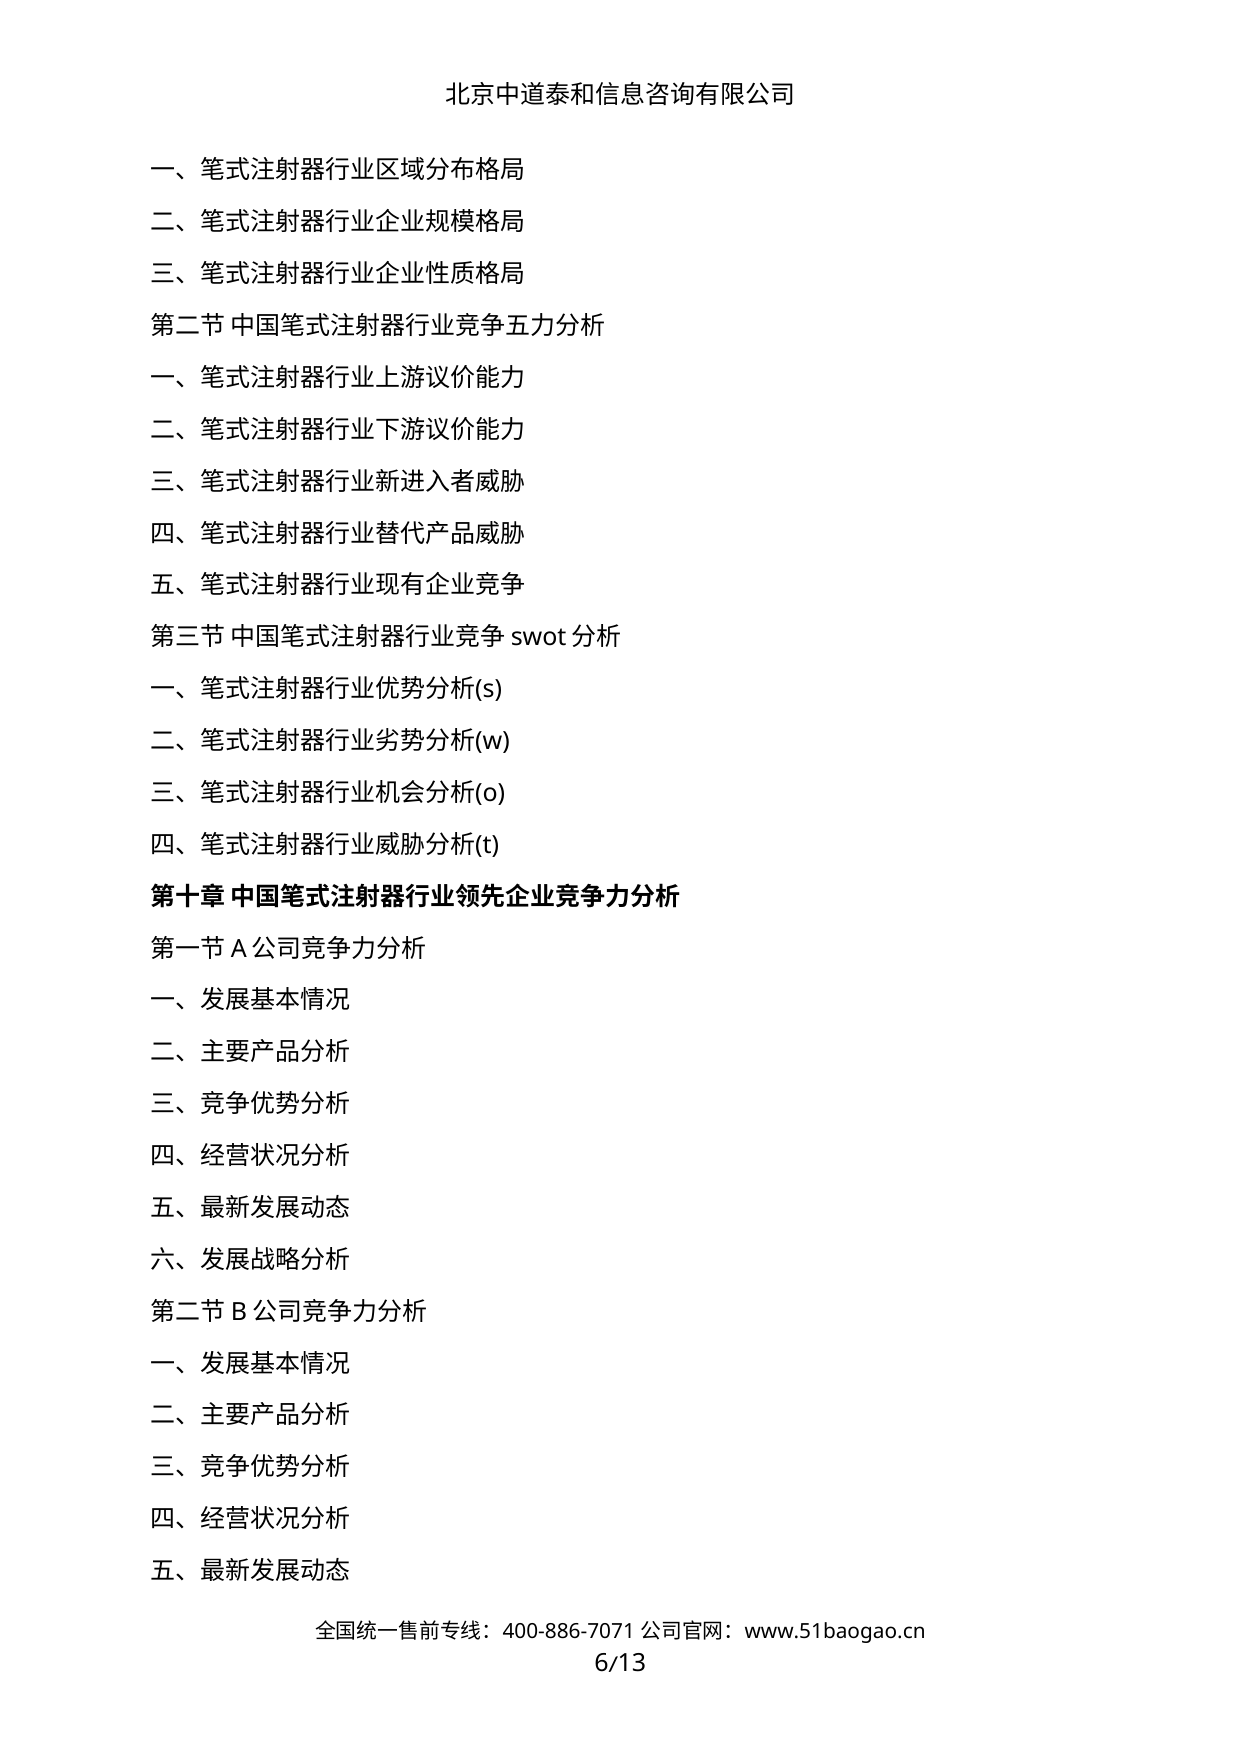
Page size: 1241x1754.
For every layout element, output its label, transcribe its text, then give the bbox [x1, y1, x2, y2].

text 三、笔式注射器行业新进入者威胁 [150, 461, 1090, 497]
text 五、笔式注射器行业现有企业竞争 [150, 565, 1090, 601]
text 二、笔式注射器行业下游议价能力 [150, 409, 1090, 446]
text 一、发展基本情况 [150, 1343, 1090, 1379]
text 二、笔式注射器行业企业规模格局 [150, 202, 1090, 238]
text 第二节 中国笔式注射器行业竞争五力分析 [150, 306, 1090, 342]
text 一、笔式注射器行业优势分析(s) [150, 669, 1090, 705]
text 四、经营状况分析 [150, 1499, 1090, 1535]
text 三、笔式注射器行业机会分析(o) [150, 772, 1090, 809]
text 第十章 中国笔式注射器行业领先企业竞争力分析 [150, 876, 1090, 912]
text 一、发展基本情况 [150, 980, 1090, 1016]
text 二、笔式注射器行业劣势分析(w) [150, 721, 1090, 757]
text 一、笔式注射器行业区域分布格局 [150, 150, 1090, 186]
text 四、笔式注射器行业替代产品威胁 [150, 513, 1090, 549]
text 二、主要产品分析 [150, 1395, 1090, 1431]
text 一、笔式注射器行业上游议价能力 [150, 357, 1090, 394]
text 四、经营状况分析 [150, 1136, 1090, 1172]
text 四、笔式注射器行业威胁分析(t) [150, 824, 1090, 861]
text 六、发展战略分析 [150, 1239, 1090, 1276]
text 第一节 A公司竞争力分析 [150, 928, 1090, 964]
text 三、竞争优势分析 [150, 1447, 1090, 1483]
text 五、最新发展动态 [150, 1551, 1090, 1587]
text 第三节 中国笔式注射器行业竞争swot分析 [150, 617, 1090, 653]
text 三、笔式注射器行业企业性质格局 [150, 254, 1090, 290]
text 三、竞争优势分析 [150, 1084, 1090, 1120]
text 五、最新发展动态 [150, 1187, 1090, 1224]
text 第二节 B公司竞争力分析 [150, 1291, 1090, 1327]
text 二、主要产品分析 [150, 1032, 1090, 1068]
